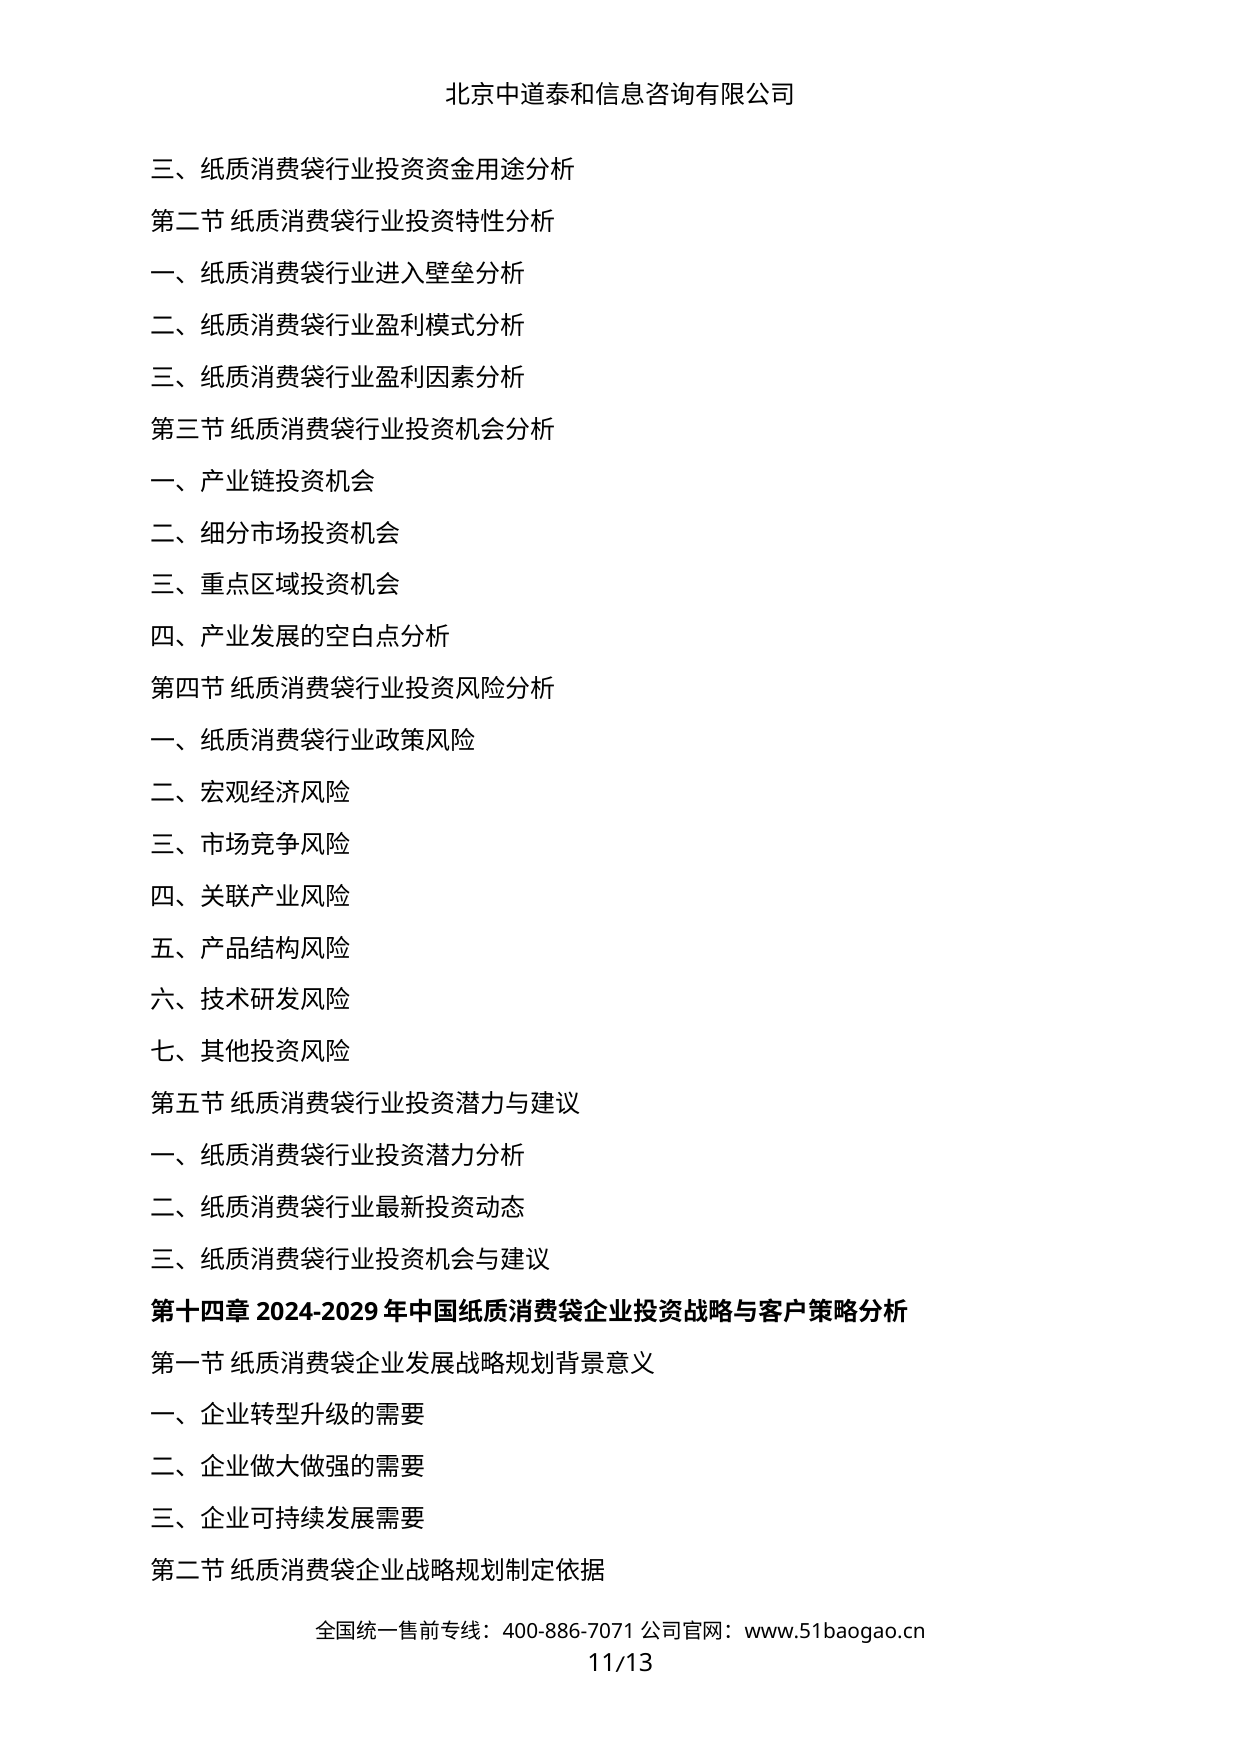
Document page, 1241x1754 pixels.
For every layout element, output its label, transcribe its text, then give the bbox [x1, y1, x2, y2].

text 三、纸质消费袋行业盈利因素分析 [150, 357, 1090, 394]
text 二、宏观经济风险 [150, 772, 1090, 809]
text 一、纸质消费袋行业进入壁垒分析 [150, 254, 1090, 290]
text 一、纸质消费袋行业投资潜力分析 [150, 1136, 1090, 1172]
text 第四节 纸质消费袋行业投资风险分析 [150, 669, 1090, 705]
text 三、重点区域投资机会 [150, 565, 1090, 601]
text 七、其他投资风险 [150, 1032, 1090, 1068]
text 二、纸质消费袋行业最新投资动态 [150, 1187, 1090, 1224]
text 四、产业发展的空白点分析 [150, 617, 1090, 653]
text 第二节 纸质消费袋行业投资特性分析 [150, 202, 1090, 238]
text 六、技术研发风险 [150, 980, 1090, 1016]
text 第三节 纸质消费袋行业投资机会分析 [150, 409, 1090, 446]
text 第二节 纸质消费袋企业战略规划制定依据 [150, 1551, 1090, 1587]
text 二、企业做大做强的需要 [150, 1447, 1090, 1483]
text 第十四章 2024-2029年中国纸质消费袋企业投资战略与客户策略分析 [150, 1291, 1090, 1327]
text 三、纸质消费袋行业投资机会与建议 [150, 1239, 1090, 1276]
text 二、细分市场投资机会 [150, 513, 1090, 549]
text 一、产业链投资机会 [150, 461, 1090, 497]
text 三、企业可持续发展需要 [150, 1499, 1090, 1535]
text 三、市场竞争风险 [150, 824, 1090, 861]
text 三、纸质消费袋行业投资资金用途分析 [150, 150, 1090, 186]
text 一、纸质消费袋行业政策风险 [150, 721, 1090, 757]
text 五、产品结构风险 [150, 928, 1090, 964]
text 一、企业转型升级的需要 [150, 1395, 1090, 1431]
text 四、关联产业风险 [150, 876, 1090, 912]
text 第一节 纸质消费袋企业发展战略规划背景意义 [150, 1343, 1090, 1379]
text 二、纸质消费袋行业盈利模式分析 [150, 306, 1090, 342]
text 第五节 纸质消费袋行业投资潜力与建议 [150, 1084, 1090, 1120]
